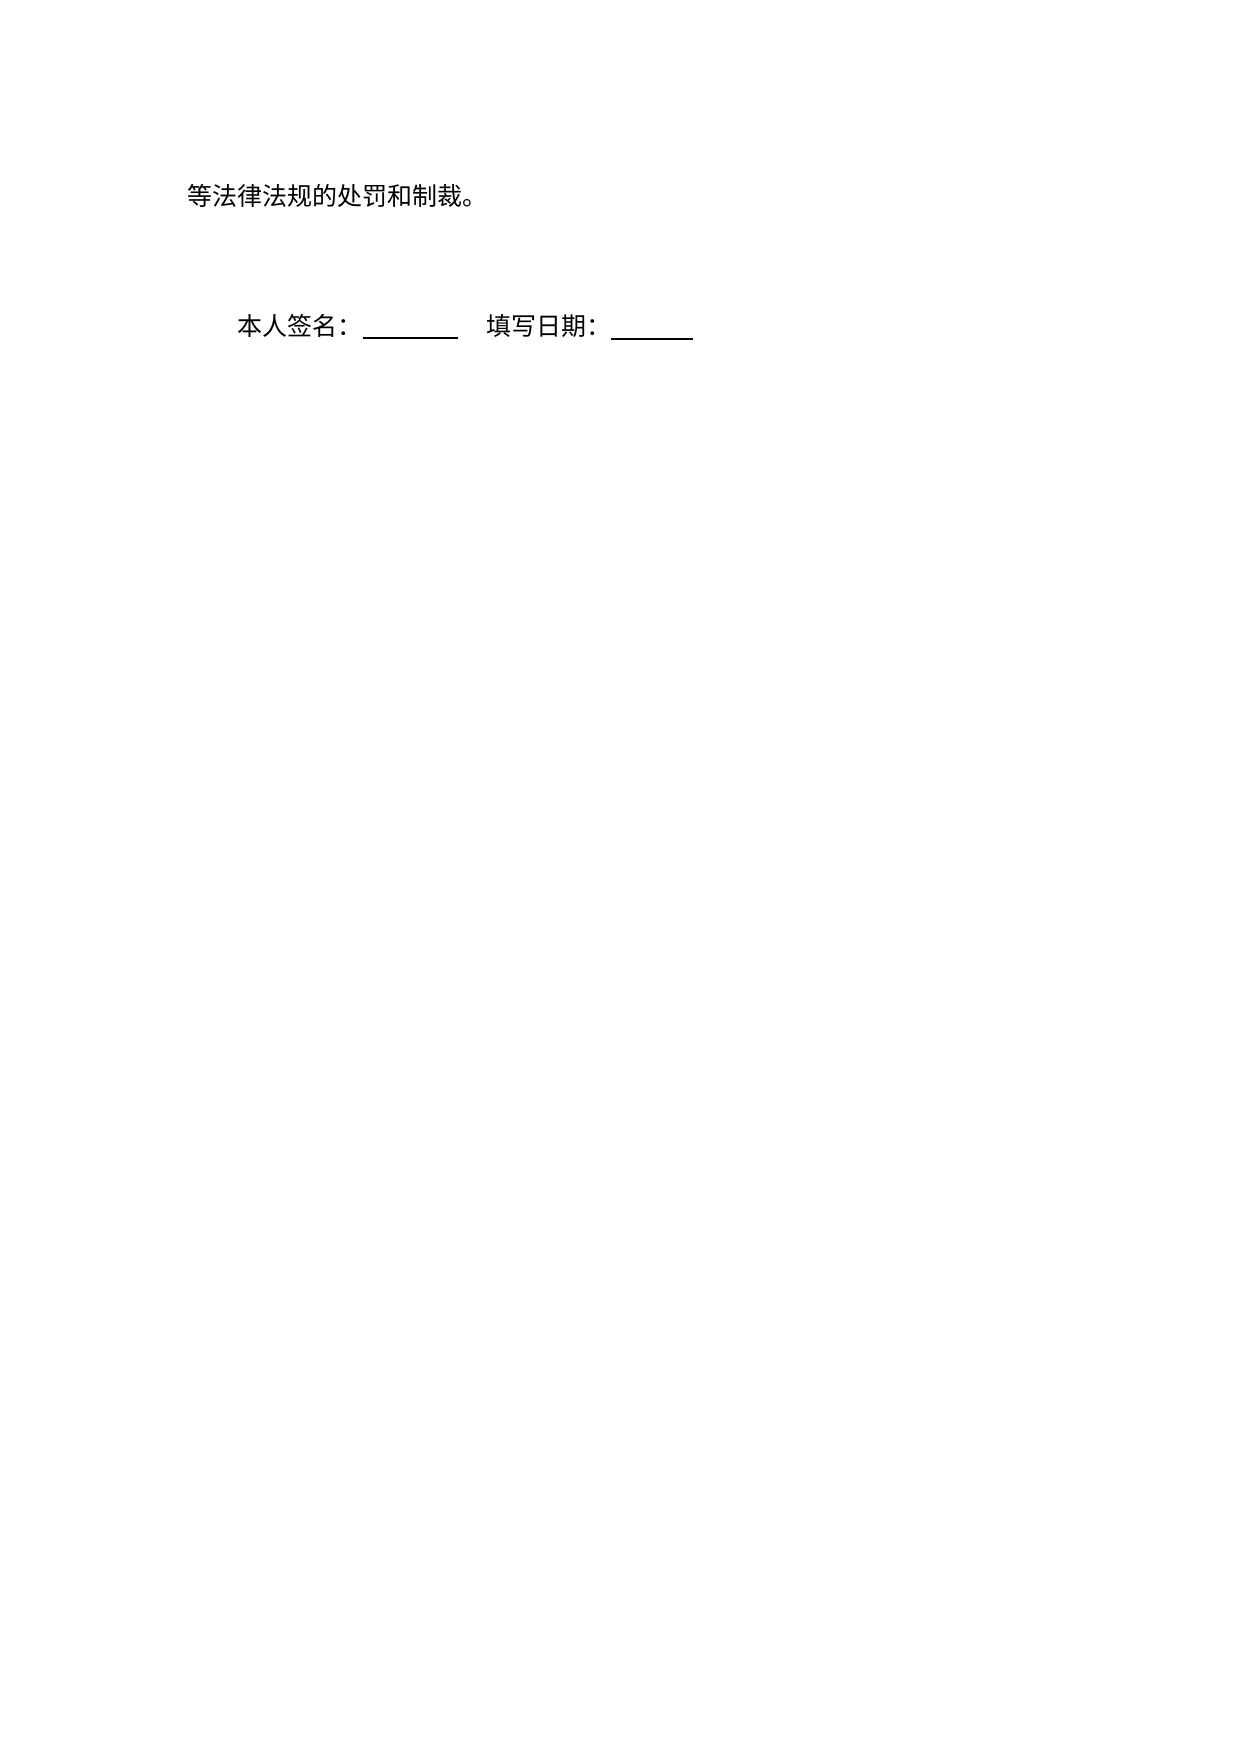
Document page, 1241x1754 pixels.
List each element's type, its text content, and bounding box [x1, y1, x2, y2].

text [187, 162, 1053, 227]
text 本人签名： 填写日期： [187, 292, 1053, 357]
